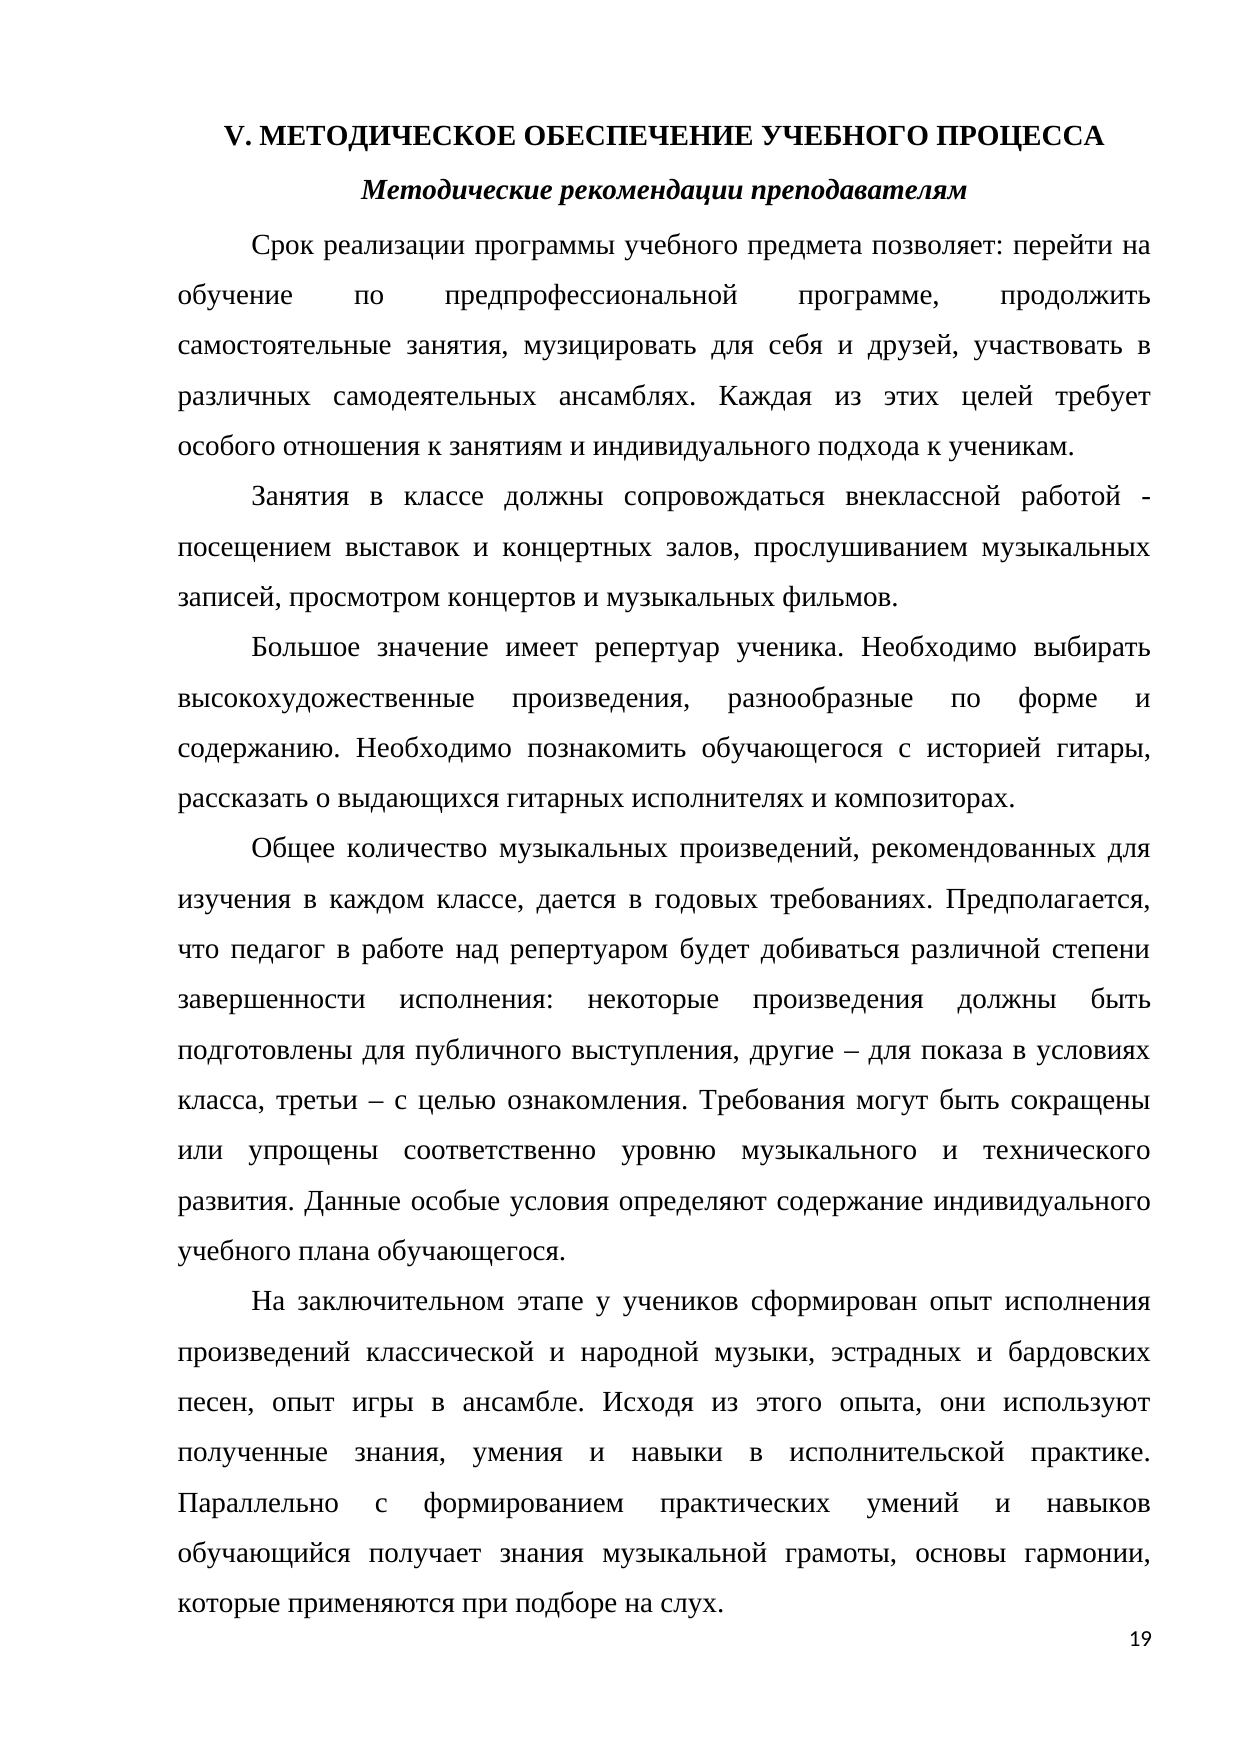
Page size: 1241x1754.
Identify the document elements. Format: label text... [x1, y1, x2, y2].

text V. МЕТОДИЧЕСКОЕ ОБЕСПЕЧЕНИЕ УЧЕБНОГО ПРОЦЕССА [177, 118, 1152, 152]
text На заключительном этапе у учеников сформирован опыт исполнения произведений классической и народной музыки, эстрадных и бардовских песен, опыт игры в ансамбле. Исходя из этого опыта, они используют полученные знания, умения и навыки в исполнительской практике. Параллельно с формированием практических умений и навыков обучающийся получает знания музыкальной грамоты, основы гармонии, которые применяются при подборе на слух. [177, 1283, 1152, 1619]
text Общее количество музыкальных произведений, рекомендованных для изучения в каждом классе, дается в годовых требованиях. Предполагается, что педагог в работе над репертуаром будет добиваться различной степени завершенности исполнения: некоторые произведения должны быть подготовлены для публичного выступления, другие – для показа в условиях класса, третьи – с целью ознакомления. Требования могут быть сокращены или упрощены соответственно уровню музыкального и технического развития. Данные особые условия определяют содержание индивидуального учебного плана обучающегося. [177, 831, 1152, 1267]
text Методические рекомендации преподавателям [177, 172, 1152, 206]
text Занятия в классе должны сопровождаться внеклассной работой - посещением выставок и концертных залов, прослушиванием музыкальных записей, просмотром концертов и музыкальных фильмов. [177, 478, 1152, 613]
text Срок реализации программы учебного предмета позволяет: перейти на обучение по предпрофессиональной программе, продолжить самостоятельные занятия, музицировать для себя и друзей, участвовать в различных самодеятельных ансамблях. Каждая из этих целей требует особого отношения к занятиям и индивидуального подхода к ученикам. [177, 227, 1152, 462]
text Большое значение имеет репертуар ученика. Необходимо выбирать высокохудожественные произведения, разнообразные по форме и содержанию. Необходимо познакомить обучающегося с историей гитары, рассказать о выдающихся гитарных исполнителях и композиторах. [177, 629, 1152, 814]
